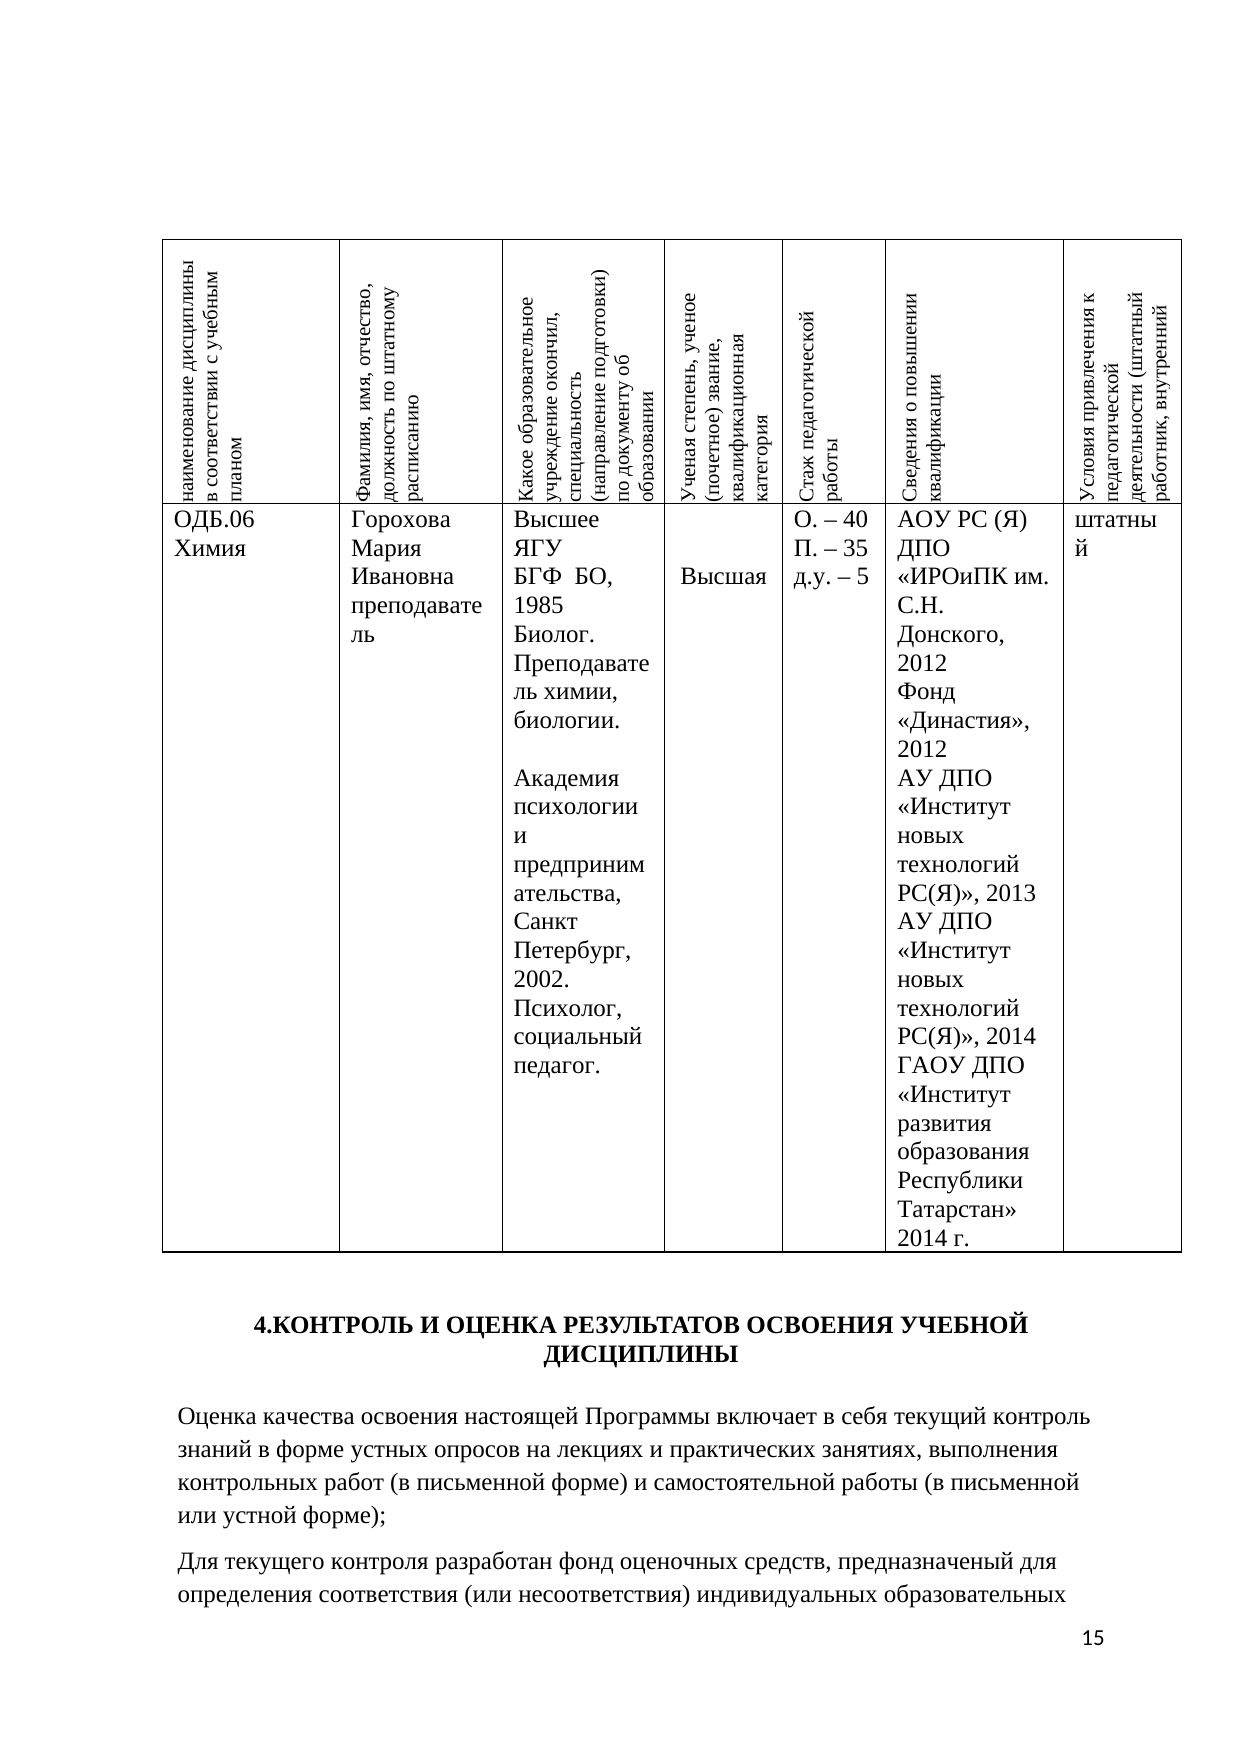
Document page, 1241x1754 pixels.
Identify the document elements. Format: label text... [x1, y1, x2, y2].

table_header наименование дисциплины в соответствии с учебным планом [163, 240, 339, 503]
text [177, 1546, 1104, 1607]
table_header Сведения о повышении квалификации [886, 240, 1063, 503]
table_cell Горохова Мария Ивановна преподаватель [340, 504, 502, 1251]
table_cell Высшая [665, 504, 782, 1251]
table_cell ОДБ.06 Химия [163, 504, 339, 1251]
table_cell О. – 40 П. – 35 д.у. – 5 [783, 504, 885, 1251]
text Оценка качества освоения настоящей Программы включает в себя текущий контроль знаний в форме устных опросов на лекциях и практических занятиях, выполнения контрольных работ (в письменной форме) и самостоятельной работы (в письменной или устной форме); [177, 1401, 1104, 1529]
table_header Условия привлечения к педагогической деятельности (штатный работник, внутренний совместитель, внешний совместитель) [1064, 240, 1181, 503]
table_header Ученая степень, ученое (почетное) звание, квалификационная категория [665, 240, 782, 503]
table_cell АОУ РС (Я) ДПО «ИРОиПК им. С.Н. Донского, 2012 Фонд «Династия», 2012 АУ ДПО «Институт новых технологий РС(Я)», 2013 АУ ДПО «Институт новых технологий РС(Я)», 2014 ГАОУ ДПО «Институт развития образования Республики Татарстан» 2014 г. [886, 504, 1063, 1251]
table_header Стаж педагогической работы [783, 240, 885, 503]
table_header Фамилия, имя, отчество, должность по штатному расписанию [340, 240, 502, 503]
table_cell Высшее ЯГУ БГФ БО, 1985 Биолог. Преподаватель химии, биологии. Академия психологии и предприним ательства, Санкт Петербург, 2002. Психолог, социальный педагог. [503, 504, 664, 1251]
table_cell штатный [1064, 504, 1181, 1251]
table_header Какое образовательное учреждение окончил, специальность (направление подготовки) по документу об образовании [503, 240, 664, 503]
text 4.Контроль и оценка результатов освоения УЧЕБНОЙ Дисциплины [177, 1310, 1104, 1367]
